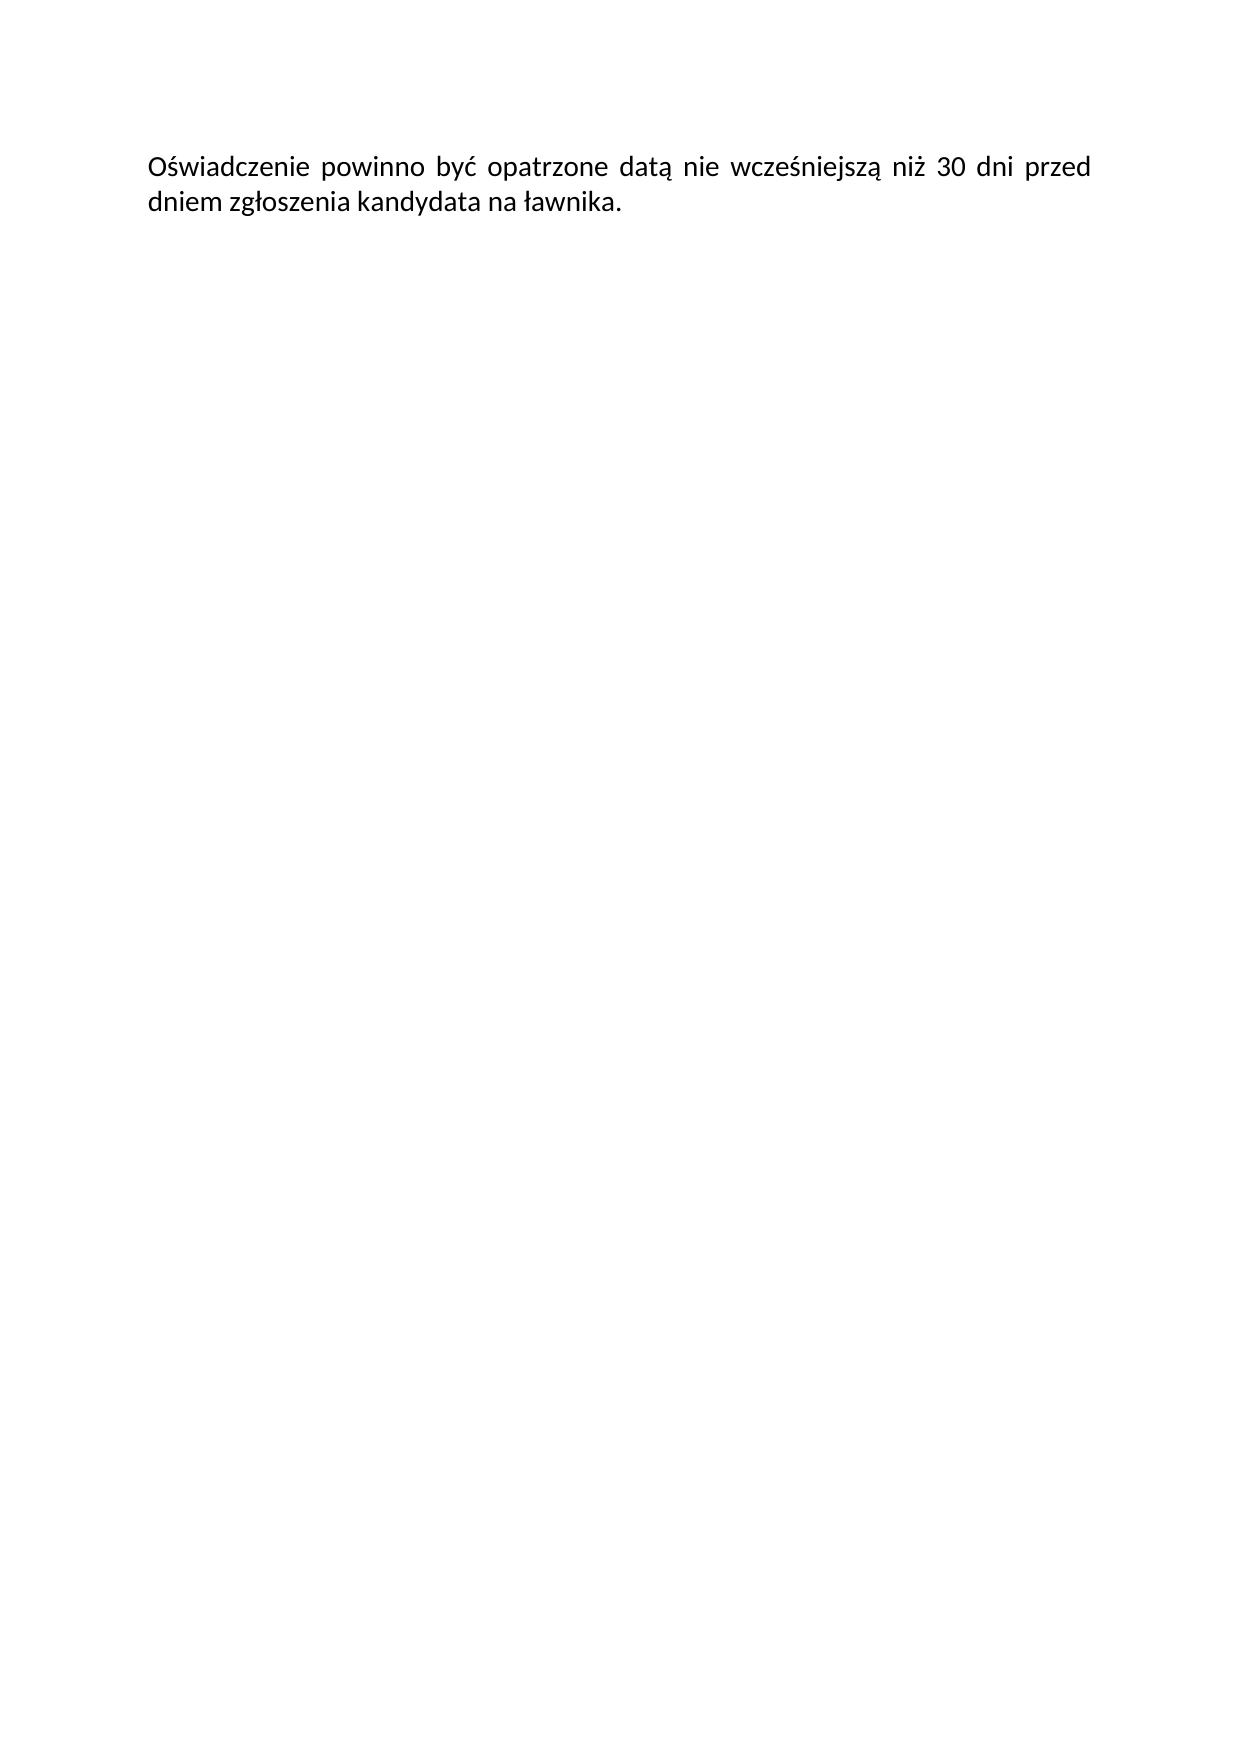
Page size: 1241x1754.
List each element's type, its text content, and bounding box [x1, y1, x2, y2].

text Oświadczenie powinno być opatrzone datą nie wcześniejszą niż 30 dni przed dniem zgłoszenia kandydata na ławnika. [148, 148, 1093, 219]
